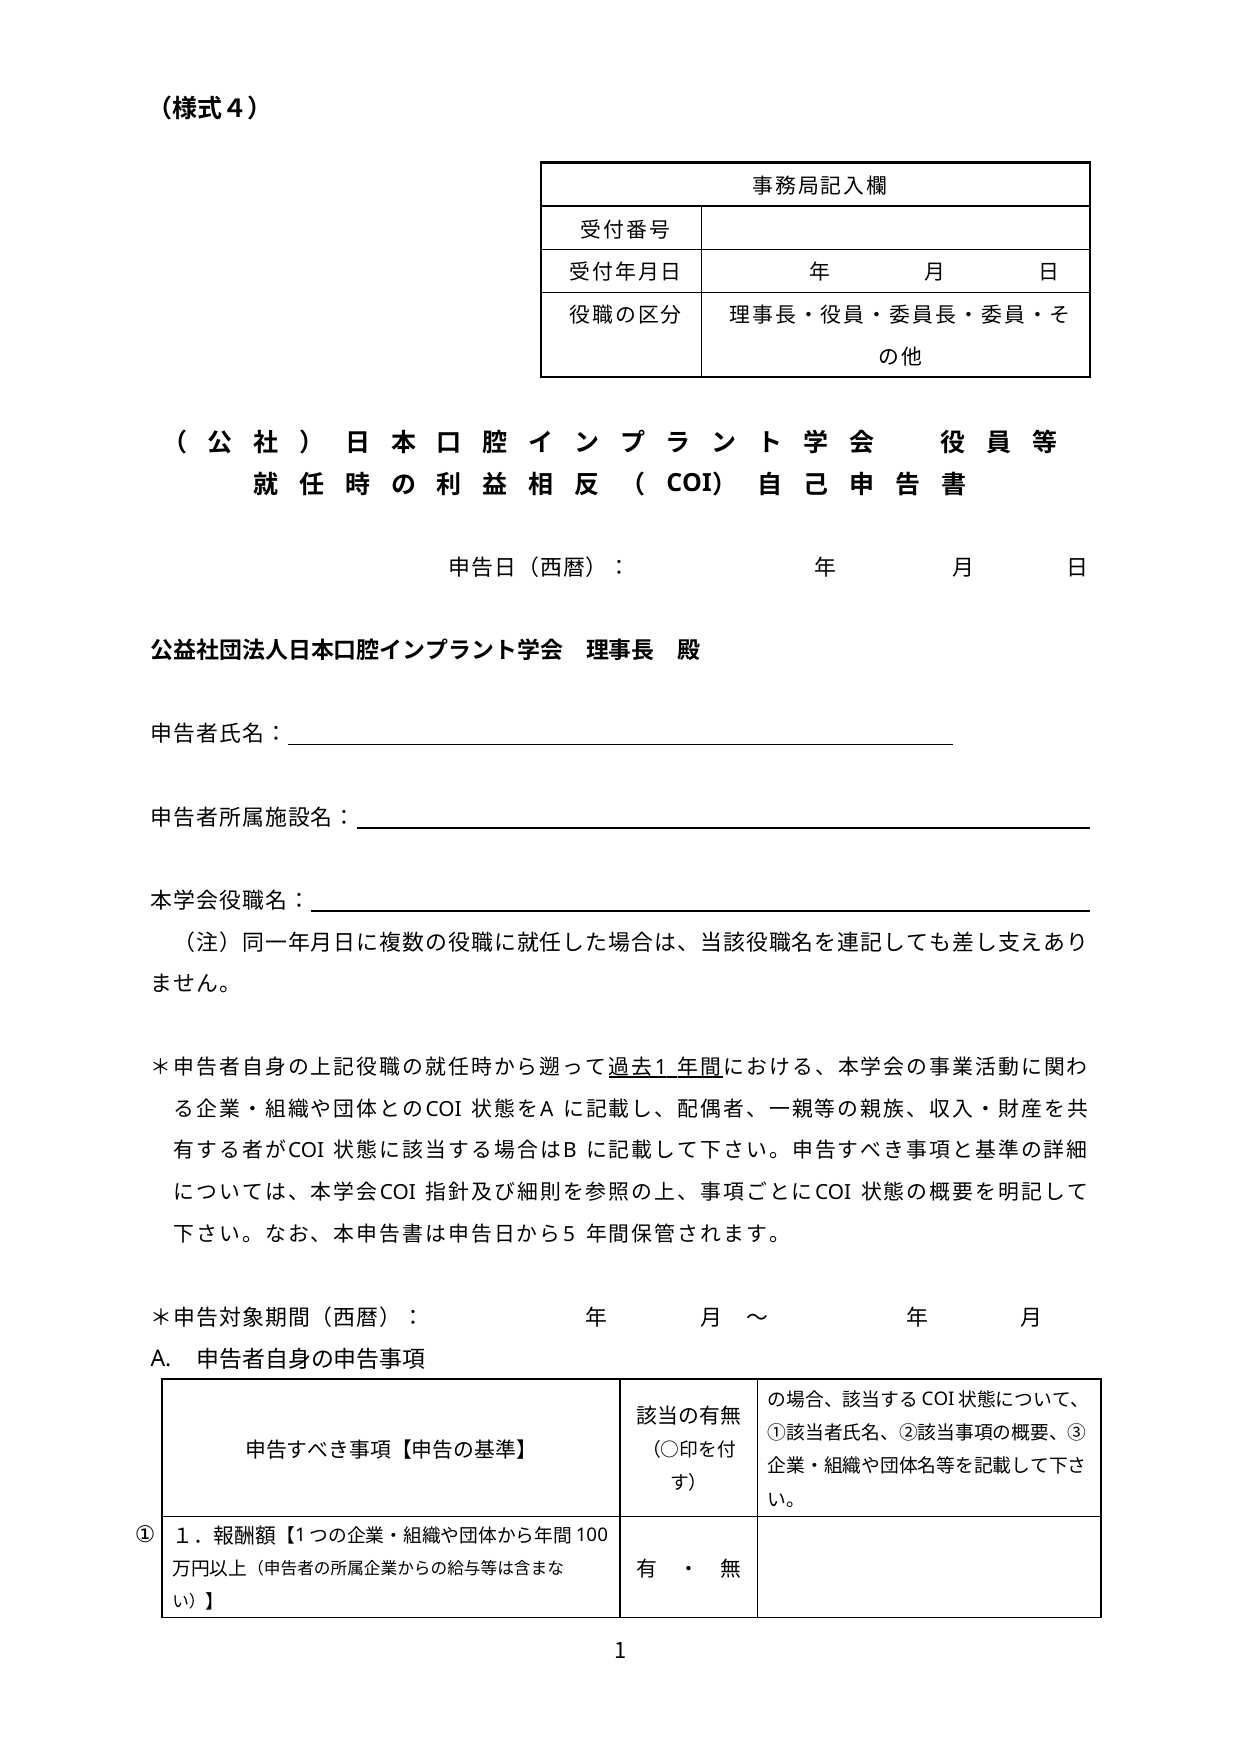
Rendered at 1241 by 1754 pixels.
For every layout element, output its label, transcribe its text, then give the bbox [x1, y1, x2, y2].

table_header 該当の有無 （○印を付す） [621, 1380, 757, 1516]
table_cell [702, 207, 1089, 249]
text （注）同一年月日に複数の役職に就任した場合は、当該役職名を連記しても差し支えありません。 [150, 920, 1090, 1003]
text A. 申告者自身の申告事項 [150, 1336, 1090, 1378]
text 申告日（西暦）： 年 月 日 [150, 545, 1090, 586]
text 公益社団法人日本口腔インプラント学会 理事長 殿 [150, 628, 1090, 670]
table_cell 受付番号 [542, 207, 701, 249]
text 申告者氏名： [150, 711, 1090, 753]
table_cell 受付年月日 [542, 250, 701, 292]
text ＊申告者自身の上記役職の就任時から遡って過去1年間における、本学会の事業活動に関わる企業・組織や団体とのCOI状態をAに記載し、配偶者、一親等の親族、収入・財産を共有する者がCOI状態に該当する場合はBに記載して下さい。申告すべき事項と基準の詳細については、本学会COI指針及び細則を参照の上、事項ごとにCOI状態の概要を明記して下さい。なお、本申告書は申告日から5年間保管されます。 [150, 1045, 1090, 1253]
table_header の場合、該当するCOI状態について、 ①該当者氏名、②該当事項の概要、③企業・組織や団体名等を記載して下さい。 [758, 1380, 1100, 1516]
table_cell 理事長・役員・委員長・委員・その他 [702, 293, 1089, 376]
text （公社）日本口腔インプラント学会 役員等就任時の利益相反（COI）自己申告書 [150, 420, 1090, 503]
table_cell 年 月 日 [702, 250, 1089, 292]
table_cell 有 ・ 無 [621, 1517, 757, 1617]
text 本学会役職名： [150, 878, 1090, 920]
table_cell 役職の区分 [542, 293, 701, 376]
table_cell [758, 1517, 1100, 1617]
table_header 申告すべき事項【申告の基準】 [163, 1380, 619, 1516]
table_cell １．報酬額【1つの企業・組織や団体から年間100万円以上（申告者の所属企業からの給与等は含まない）】 [163, 1517, 619, 1617]
text ＊申告対象期間（西暦）： 年 月 ～ 年 月 [150, 1295, 1090, 1336]
table_header 事務局記入欄 [542, 164, 1089, 205]
text 申告者所属施設名： [150, 795, 1090, 836]
